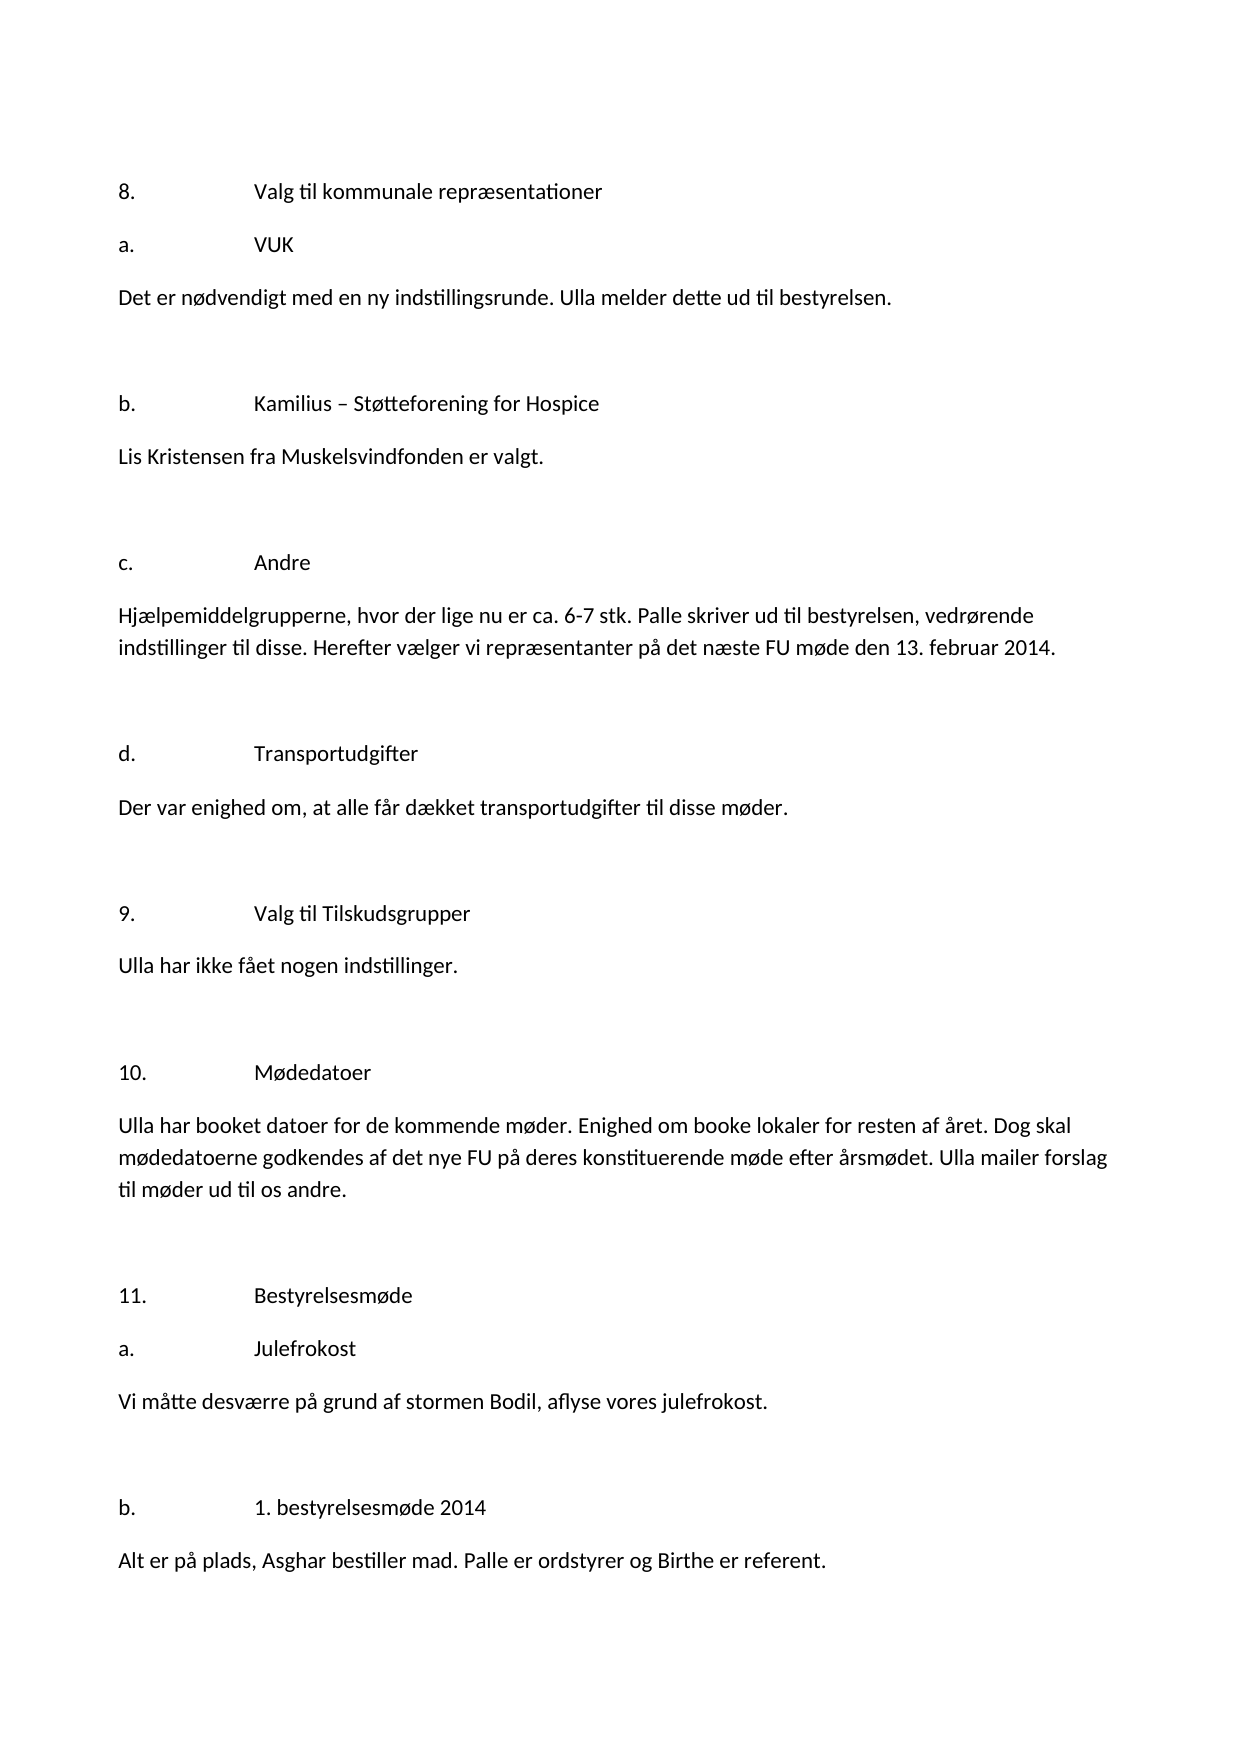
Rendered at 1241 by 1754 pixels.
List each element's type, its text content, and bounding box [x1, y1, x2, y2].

text Der var enighed om, at alle får dækket transportudgifter til disse møder. [118, 793, 1122, 821]
text Det er nødvendigt med en ny indstillingsrunde. Ulla melder dette ud til bestyrelsen. [118, 283, 1122, 311]
text d. Transportudgifter [118, 739, 1122, 768]
text c. Andre [118, 548, 1122, 576]
text Alt er på plads, Asghar bestiller mad. Palle er ordstyrer og Birthe er referent. [118, 1546, 1122, 1574]
text Ulla har booket datoer for de kommende møder. Enighed om booke lokaler for resten af året. Dog skal mødedatoerne godkendes af det nye FU på deres konstituerende møde efter årsmødet. Ulla mailer forslag til møder ud til os andre. [118, 1111, 1122, 1203]
text 10. Mødedatoer [118, 1058, 1122, 1086]
text 11. Bestyrelsesmøde [118, 1281, 1122, 1309]
text b. 1. bestyrelsesmøde 2014 [118, 1493, 1122, 1521]
text a. VUK [118, 230, 1122, 258]
text 9. Valg til Tilskudsgrupper [118, 899, 1122, 927]
text Ulla har ikke fået nogen indstillinger. [118, 952, 1122, 980]
text b. Kamilius – Støtteforening for Hospice [118, 389, 1122, 417]
text a. Julefrokost [118, 1334, 1122, 1362]
text Hjælpemiddelgrupperne, hvor der lige nu er ca. 6-7 stk. Palle skriver ud til bestyrelsen, vedrørende indstillinger til disse. Herefter vælger vi repræsentanter på det næste FU møde den 13. februar 2014. [118, 601, 1122, 662]
text Lis Kristensen fra Muskelsvindfonden er valgt. [118, 442, 1122, 470]
text Vi måtte desværre på grund af stormen Bodil, aflyse vores julefrokost. [118, 1387, 1122, 1415]
text 8. Valg til kommunale repræsentationer [118, 177, 1122, 205]
